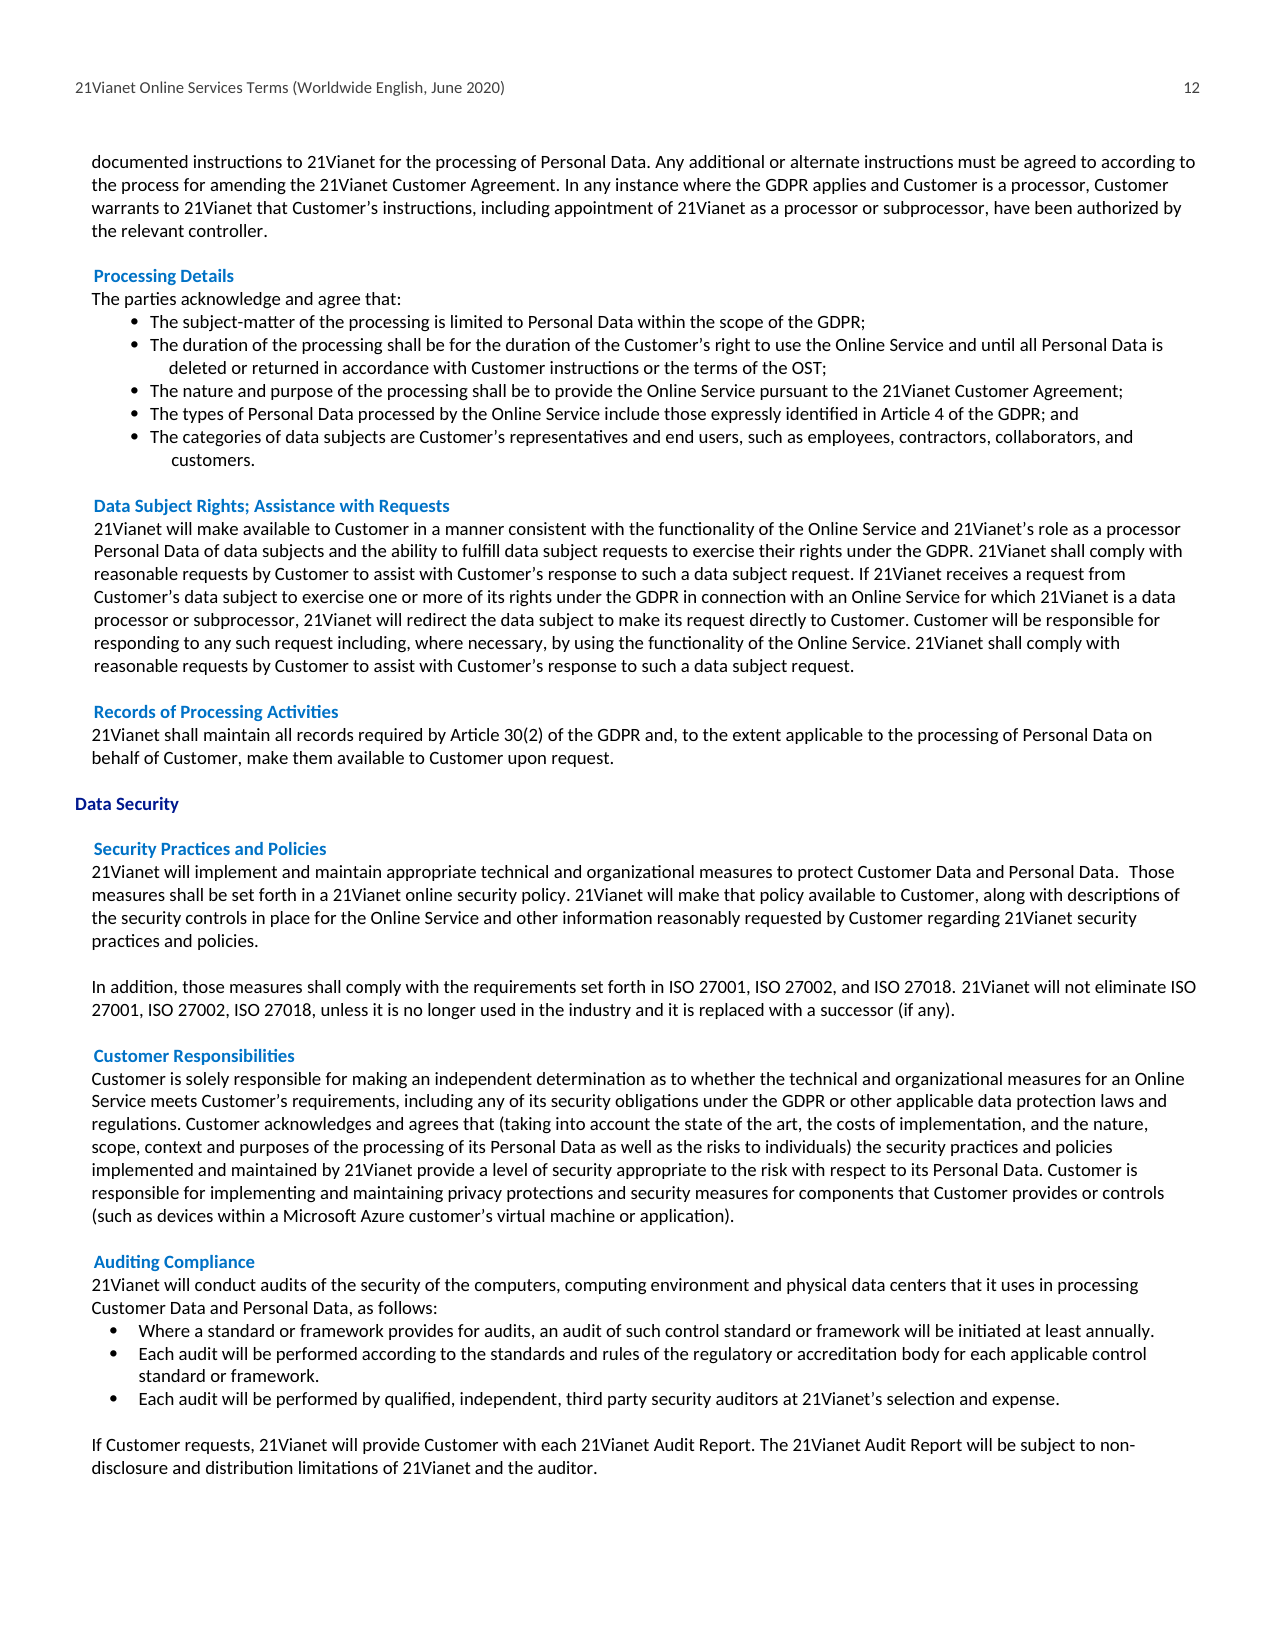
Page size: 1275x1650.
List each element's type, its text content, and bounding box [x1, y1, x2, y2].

list Auditing Compliance [94, 1250, 1200, 1273]
list The duration of the processing shall be for the duration of the Customer’s right to use the Online Service and until all Personal Data is deleted or returned in accordance with Customer instructions or the terms of the OST; [131, 333, 1200, 379]
list 21Vianet will make available to Customer in a manner consistent with the functionality of the Online Service and 21Vianet’s role as a processor Personal Data of data subjects and the ability to fulfill data subject requests to exercise their rights under the GDPR. 21Vianet shall comply with reasonable requests by Customer to assist with Customer’s response to such a data subject request. If 21Vianet receives a request from Customer’s data subject to exercise one or more of its rights under the GDPR in connection with an Online Service for which 21Vianet is a data processor or subprocessor, 21Vianet will redirect the data subject to make its request directly to Customer. Customer will be responsible for responding to any such request including, where necessary, by using the functionality of the Online Service. 21Vianet shall comply with reasonable requests by Customer to assist with Customer’s response to such a data subject request. [94, 517, 1200, 677]
list Customer is solely responsible for making an independent determination as to whether the technical and organizational measures for an Online Service meets Customer’s requirements, including any of its security obligations under the GDPR or other applicable data protection laws and regulations. Customer acknowledges and agrees that (taking into account the state of the art, the costs of implementation, and the nature, scope, context and purposes of the processing of its Personal Data as well as the risks to individuals) the security practices and policies implemented and maintained by 21Vianet provide a level of security appropriate to the risk with respect to its Personal Data. Customer is responsible for implementing and maintaining privacy protections and security measures for components that Customer provides or controls (such as devices within a Microsoft Azure customer’s virtual machine or application). [91, 1067, 1200, 1227]
list Each audit will be performed according to the standards and rules of the regulatory or accreditation body for each applicable control standard or framework. [110, 1342, 1200, 1387]
list In addition, those measures shall comply with the requirements set forth in ISO 27001, ISO 27002, and ISO 27018. 21Vianet will not eliminate ISO 27001, ISO 27002, ISO 27018, unless it is no longer used in the industry and it is replaced with a successor (if any). [91, 975, 1200, 1021]
list Where a standard or framework provides for audits, an audit of such control standard or framework will be initiated at least annually. [110, 1319, 1200, 1342]
list The types of Personal Data processed by the Online Service include those expressly identified in Article 4 of the GDPR; and [131, 402, 1200, 425]
list The parties acknowledge and agree that: [91, 287, 1200, 310]
list The nature and purpose of the processing shall be to provide the Online Service pursuant to the 21Vianet Customer Agreement; [131, 379, 1200, 402]
list Processing Details [94, 264, 1200, 287]
list If Customer requests, 21Vianet will provide Customer with each 21Vianet Audit Report. The 21Vianet Audit Report will be subject to non-disclosure and distribution limitations of 21Vianet and the auditor. [91, 1433, 1200, 1479]
list The categories of data subjects are Customer’s representatives and end users, such as employees, contractors, collaborators, and customers. [131, 425, 1200, 471]
list The subject-matter of the processing is limited to Personal Data within the scope of the GDPR; [131, 310, 1200, 333]
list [91, 150, 1200, 242]
list 21Vianet will conduct audits of the security of the computers, computing environment and physical data centers that it uses in processing Customer Data and Personal Data, as follows: [91, 1273, 1200, 1319]
list 21Vianet will implement and maintain appropriate technical and organizational measures to protect Customer Data and Personal Data. Those measures shall be set forth in a 21Vianet online security policy. 21Vianet will make that policy available to Customer, along with descriptions of the security controls in place for the Online Service and other information reasonably requested by Customer regarding 21Vianet security practices and policies. [91, 860, 1200, 952]
list 21Vianet shall maintain all records required by Article 30(2) of the GDPR and, to the extent applicable to the processing of Personal Data on behalf of Customer, make them available to Customer upon request. [91, 723, 1200, 769]
list Security Practices and Policies [94, 837, 1200, 860]
list Data Subject Rights; Assistance with Requests [94, 494, 1200, 517]
list Customer Responsibilities [94, 1044, 1200, 1067]
list Records of Processing Activities [94, 700, 1200, 723]
list Each audit will be performed by qualified, independent, third party security auditors at 21Vianet’s selection and expense. [110, 1387, 1200, 1410]
subtitle Data Security [75, 792, 1200, 814]
